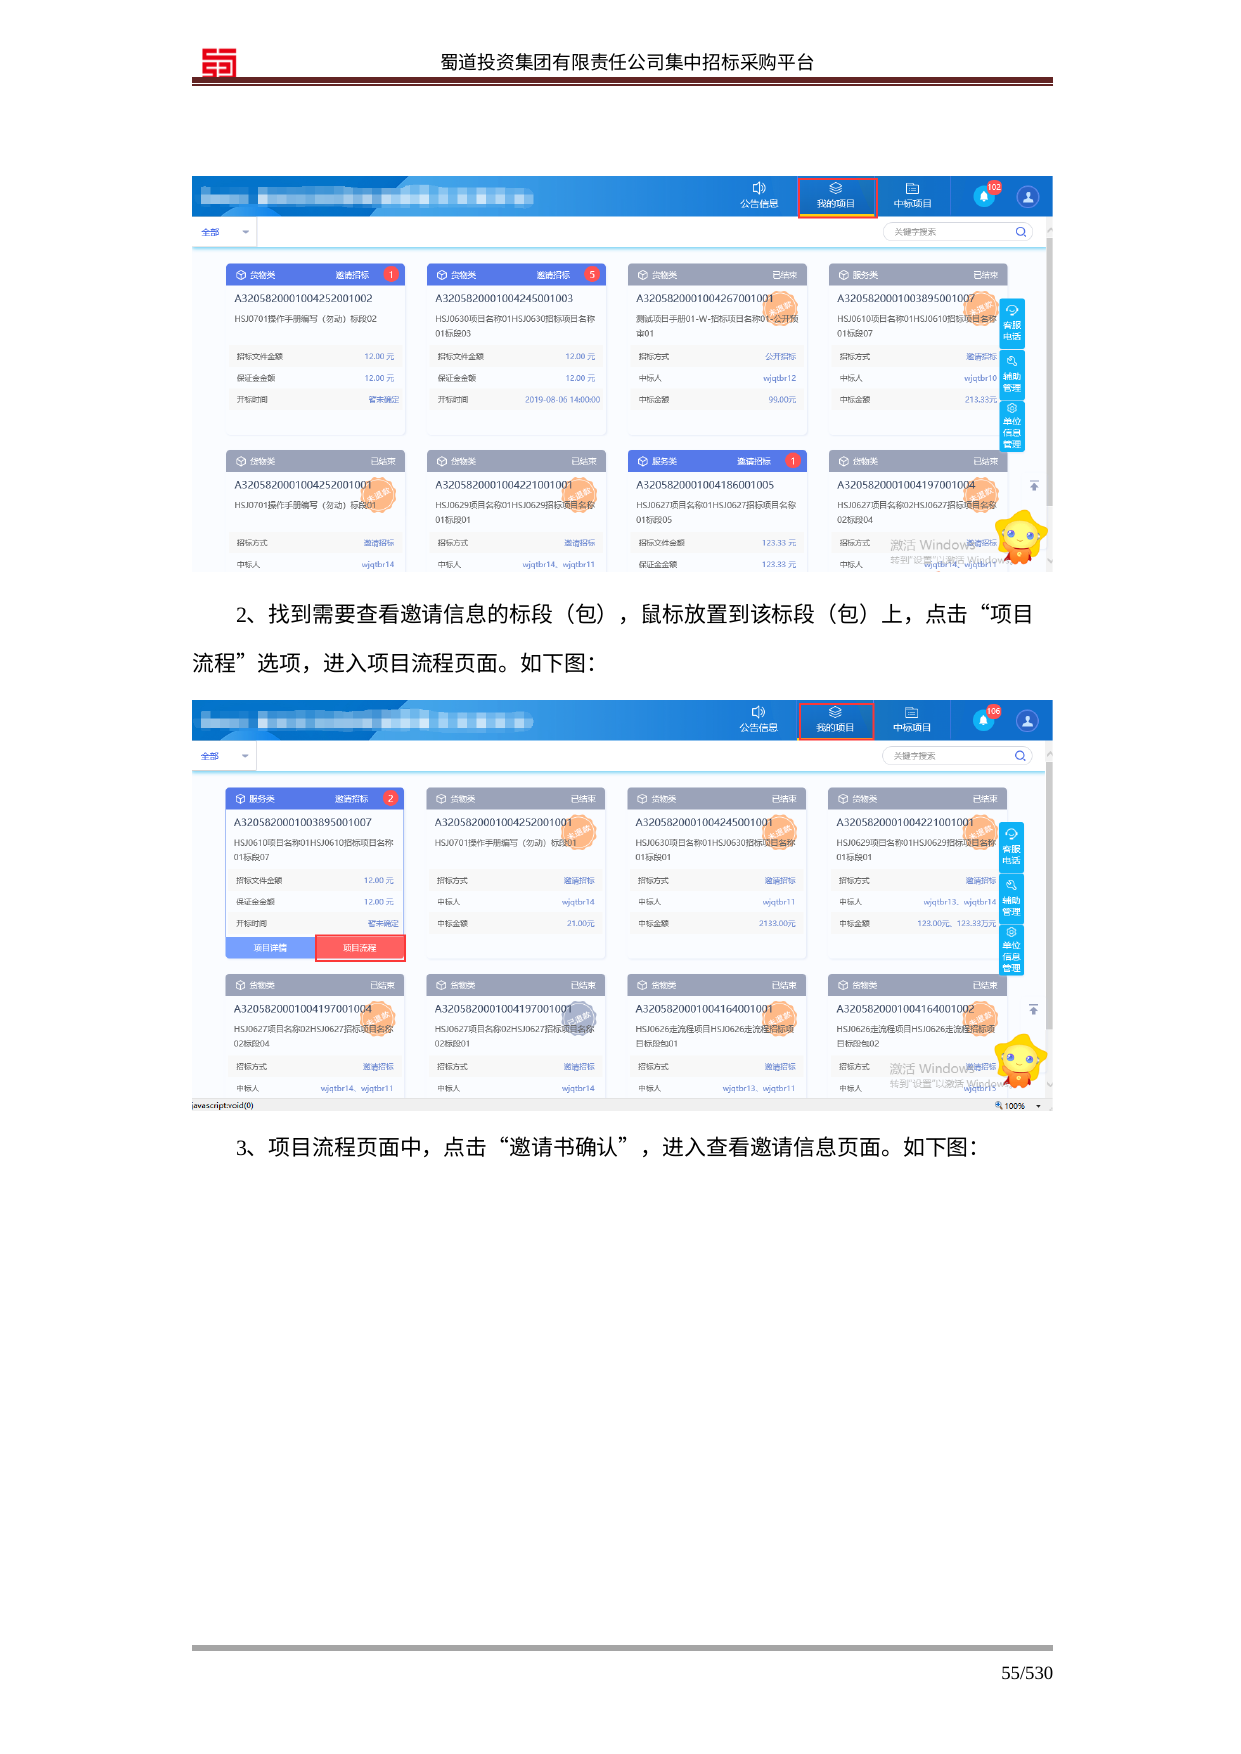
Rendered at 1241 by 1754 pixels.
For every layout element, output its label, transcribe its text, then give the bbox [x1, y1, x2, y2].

text 2、找到需要查看邀请信息的标段（包），鼠标放置到该标段（包）上，点击“项目流程”选项，进入项目流程页面。如下图： [192, 597, 1053, 678]
picture [192, 699, 1053, 1111]
text 3、项目流程页面中，点击“邀请书确认”，进入查看邀请信息页面。如下图： [192, 1129, 1053, 1162]
picture [200, 47, 238, 77]
picture [192, 175, 1053, 572]
